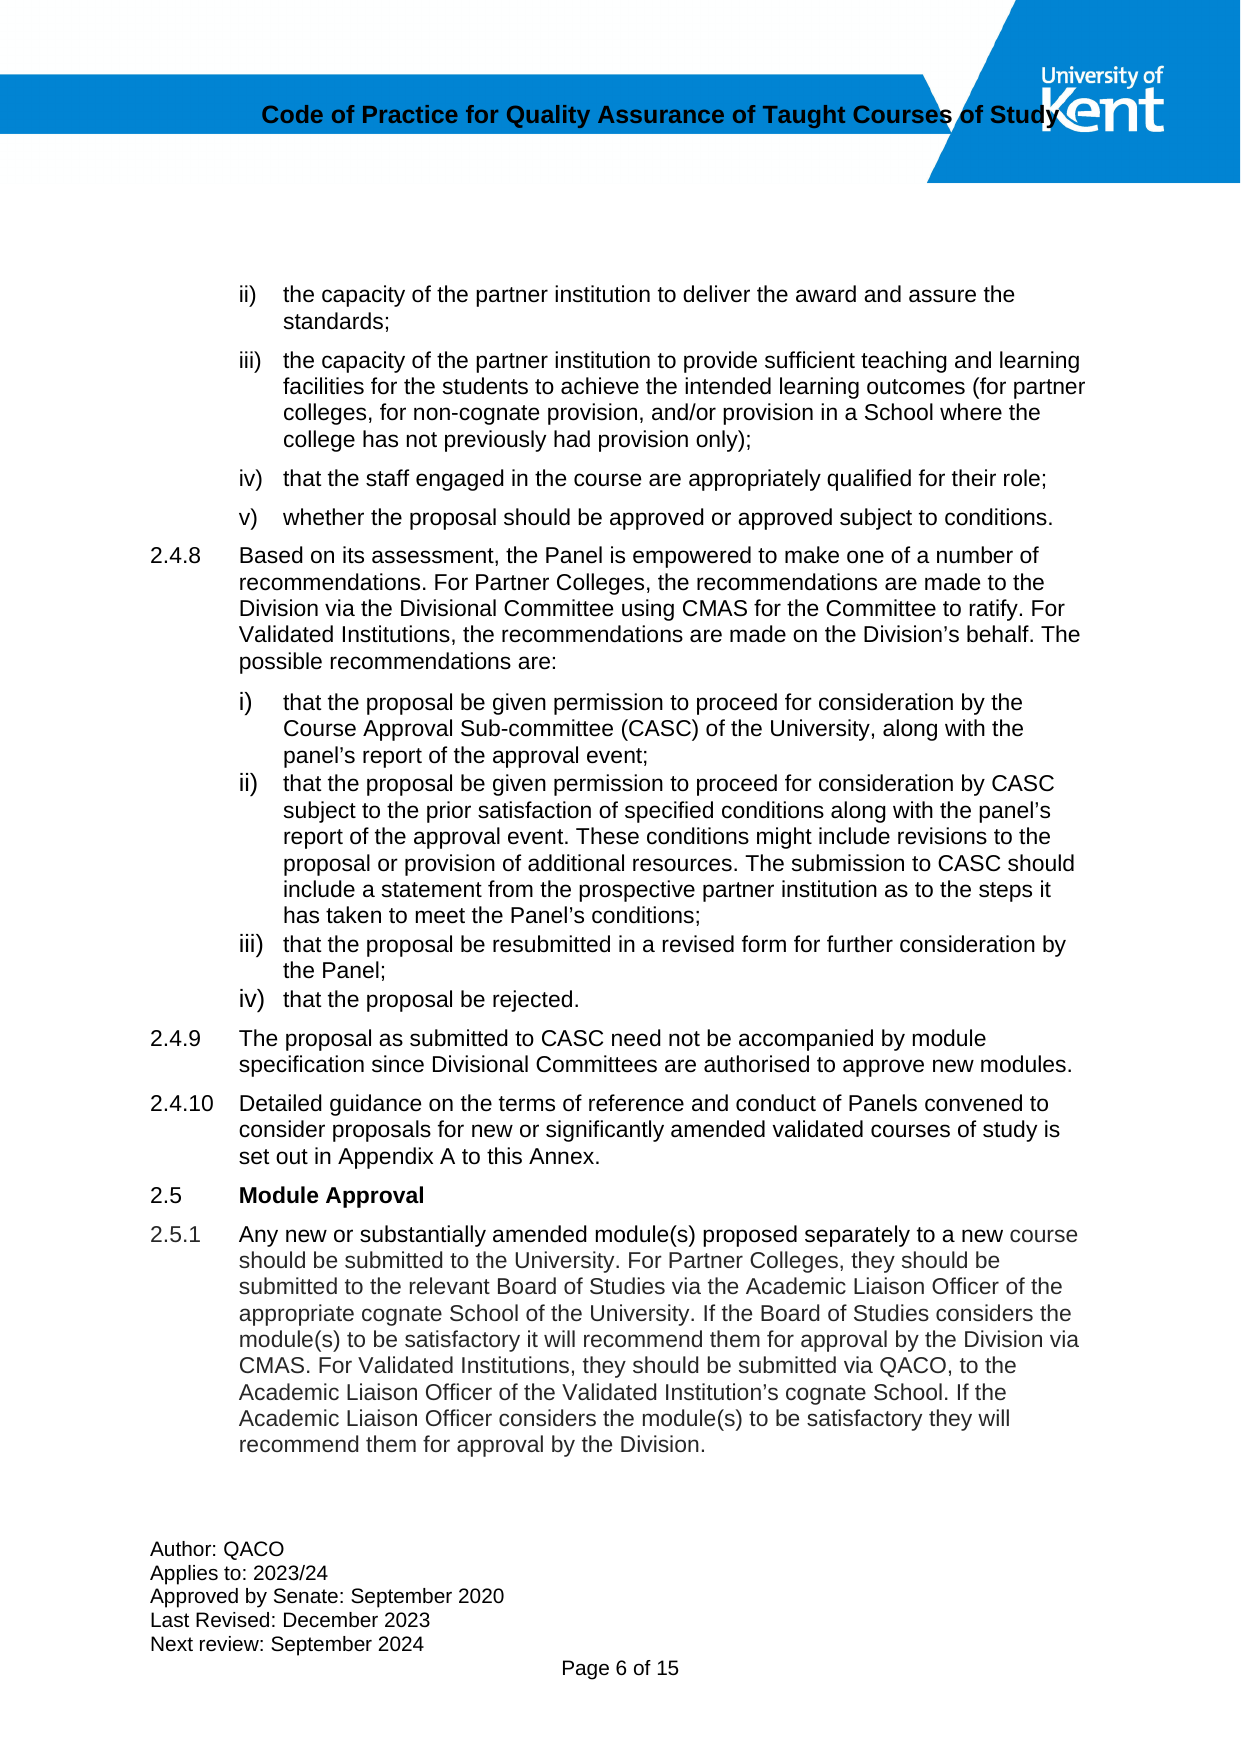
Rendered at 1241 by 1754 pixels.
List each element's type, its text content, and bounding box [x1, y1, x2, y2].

list Based on its assessment, the Panel is empowered to make one of a number of recommendations. For Partner Colleges, the recommendations are made to the Division via the Divisional Committee using CMAS for the Committee to ratify. For Validated Institutions, the recommendations are made on the Division’s behalf. The possible recommendations are: [150, 542, 1090, 674]
text 2.4.10 Detailed guidance on the terms of reference and conduct of Panels convened to consider proposals for new or significantly amended validated courses of study is set out in Appendix A to this Annex. [150, 1090, 1090, 1169]
list the capacity of the partner institution to provide sufficient teaching and learning facilities for the students to achieve the intended learning outcomes (for partner colleges, for non-cognate provision, and/or provision in a School where the college has not previously had provision only); [239, 347, 1090, 452]
list that the staff engaged in the course are appropriately qualified for their role; [239, 464, 1090, 491]
list that the proposal be rejected. [239, 984, 1090, 1012]
list whether the proposal should be approved or approved subject to conditions. [239, 503, 1090, 530]
list The proposal as submitted to CASC need not be accompanied by module specification since Divisional Committees are authorised to approve new modules. [150, 1025, 1090, 1078]
subtitle 2.5 Module Approval [150, 1182, 1090, 1208]
picture [0, 0, 1241, 184]
list the capacity of the partner institution to deliver the award and assure the standards; [239, 281, 1090, 334]
list that the proposal be resubmitted in a revised form for further consideration by the Panel; [239, 928, 1090, 984]
list that the proposal be given permission to proceed for consideration by CASC subject to the prior satisfaction of specified conditions along with the panel’s report of the approval event. These conditions might include revisions to the proposal or provision of additional resources. The submission to CASC should include a statement from the prospective partner institution as to the steps it has taken to meet the Panel’s conditions; [239, 768, 1090, 928]
list that the proposal be given permission to proceed for consideration by the Course Approval Sub-committee (CASC) of the University, along with the panel’s report of the approval event; [239, 687, 1090, 768]
subtitle Any new or substantially amended module(s) proposed separately to a new course should be submitted to the University. For Partner Colleges, they should be submitted to the relevant Board of Studies via the Academic Liaison Officer of the appropriate cognate School of the University. If the Board of Studies considers the module(s) to be satisfactory it will recommend them for approval by the Division via CMAS. For Validated Institutions, they should be submitted via QACO, to the Academic Liaison Officer of the Validated Institution’s cognate School. If the Academic Liaison Officer considers the module(s) to be satisfactory they will recommend them for approval by the Division. [150, 1221, 1090, 1458]
